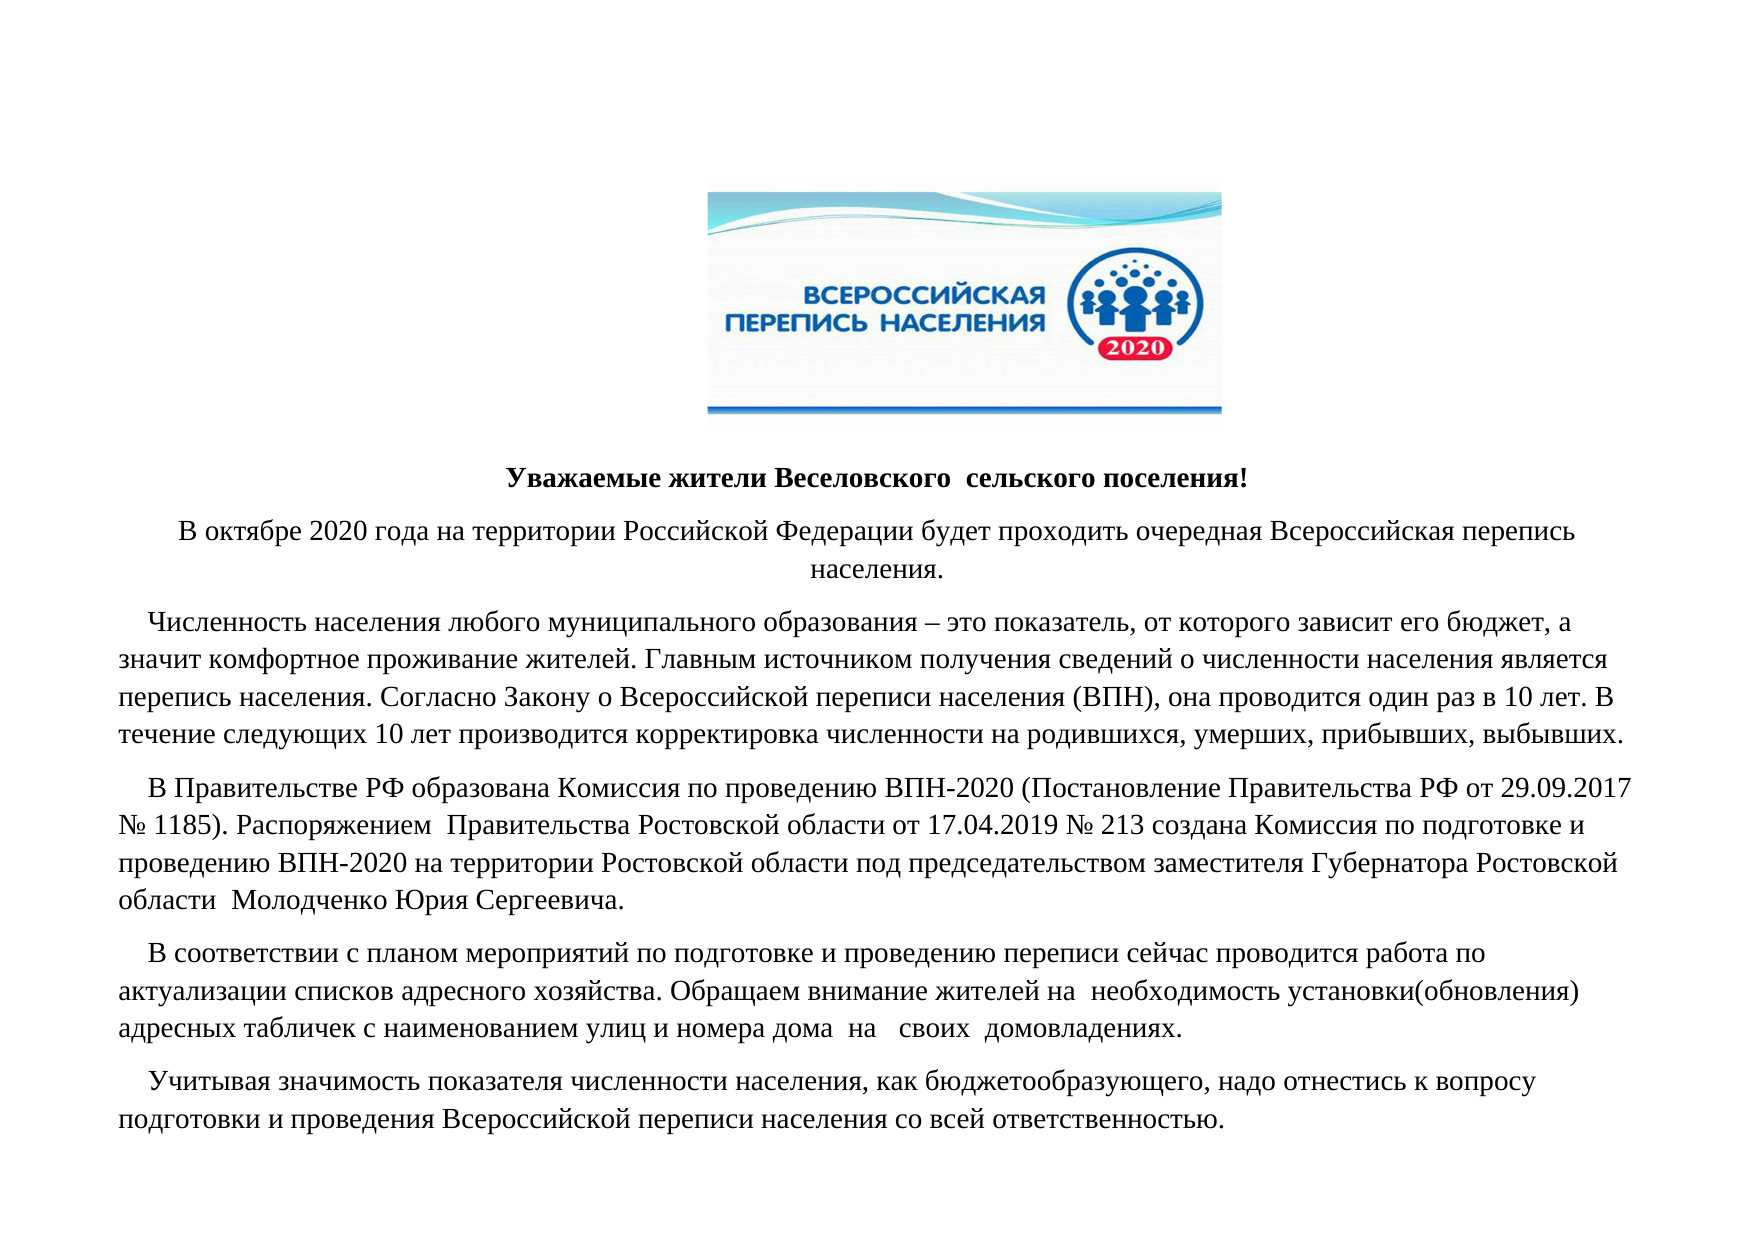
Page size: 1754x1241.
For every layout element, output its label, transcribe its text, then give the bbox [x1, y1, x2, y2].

text Уважаемые жители Веселовского сельского поселения! [118, 456, 1636, 494]
text В октябре 2020 года на территории Российской Федерации будет проходить очередная Всероссийская перепись населения. [118, 509, 1636, 584]
picture [707, 177, 1222, 428]
text Учитывая значимость показателя численности населения, как бюджетообразующего, надо отнестись к вопросу подготовки и проведения Всероссийской переписи населения со всей ответственностью. [118, 1059, 1636, 1134]
text В соответствии с планом мероприятий по подготовке и проведению переписи сейчас проводится работа по актуализации списков адресного хозяйства. Обращаем внимание жителей на необходимость установки(обновления) адресных табличек с наименованием улиц и номера дома на своих домовладениях. [118, 931, 1636, 1044]
text Численность населения любого муниципального образования – это показатель, от которого зависит его бюджет, а значит комфортное проживание жителей. Главным источником получения сведений о численности населения является перепись населения. Согласно Закону о Всероссийской переписи населения (ВПН), она проводится один раз в 10 лет. В течение следующих 10 лет производится корректировка численности на родившихся, умерших, прибывших, выбывших. [118, 600, 1636, 750]
text В Правительстве РФ образована Комиссия по проведению ВПН-2020 (Постановление Правительства РФ от 29.09.2017 № 1185). Распоряжением Правительства Ростовской области от 17.04.2019 № 213 создана Комиссия по подготовке и проведению ВПН-2020 на территории Ростовской области под председательством заместителя Губернатора Ростовской области Молодченко Юрия Сергеевича. [118, 766, 1636, 916]
